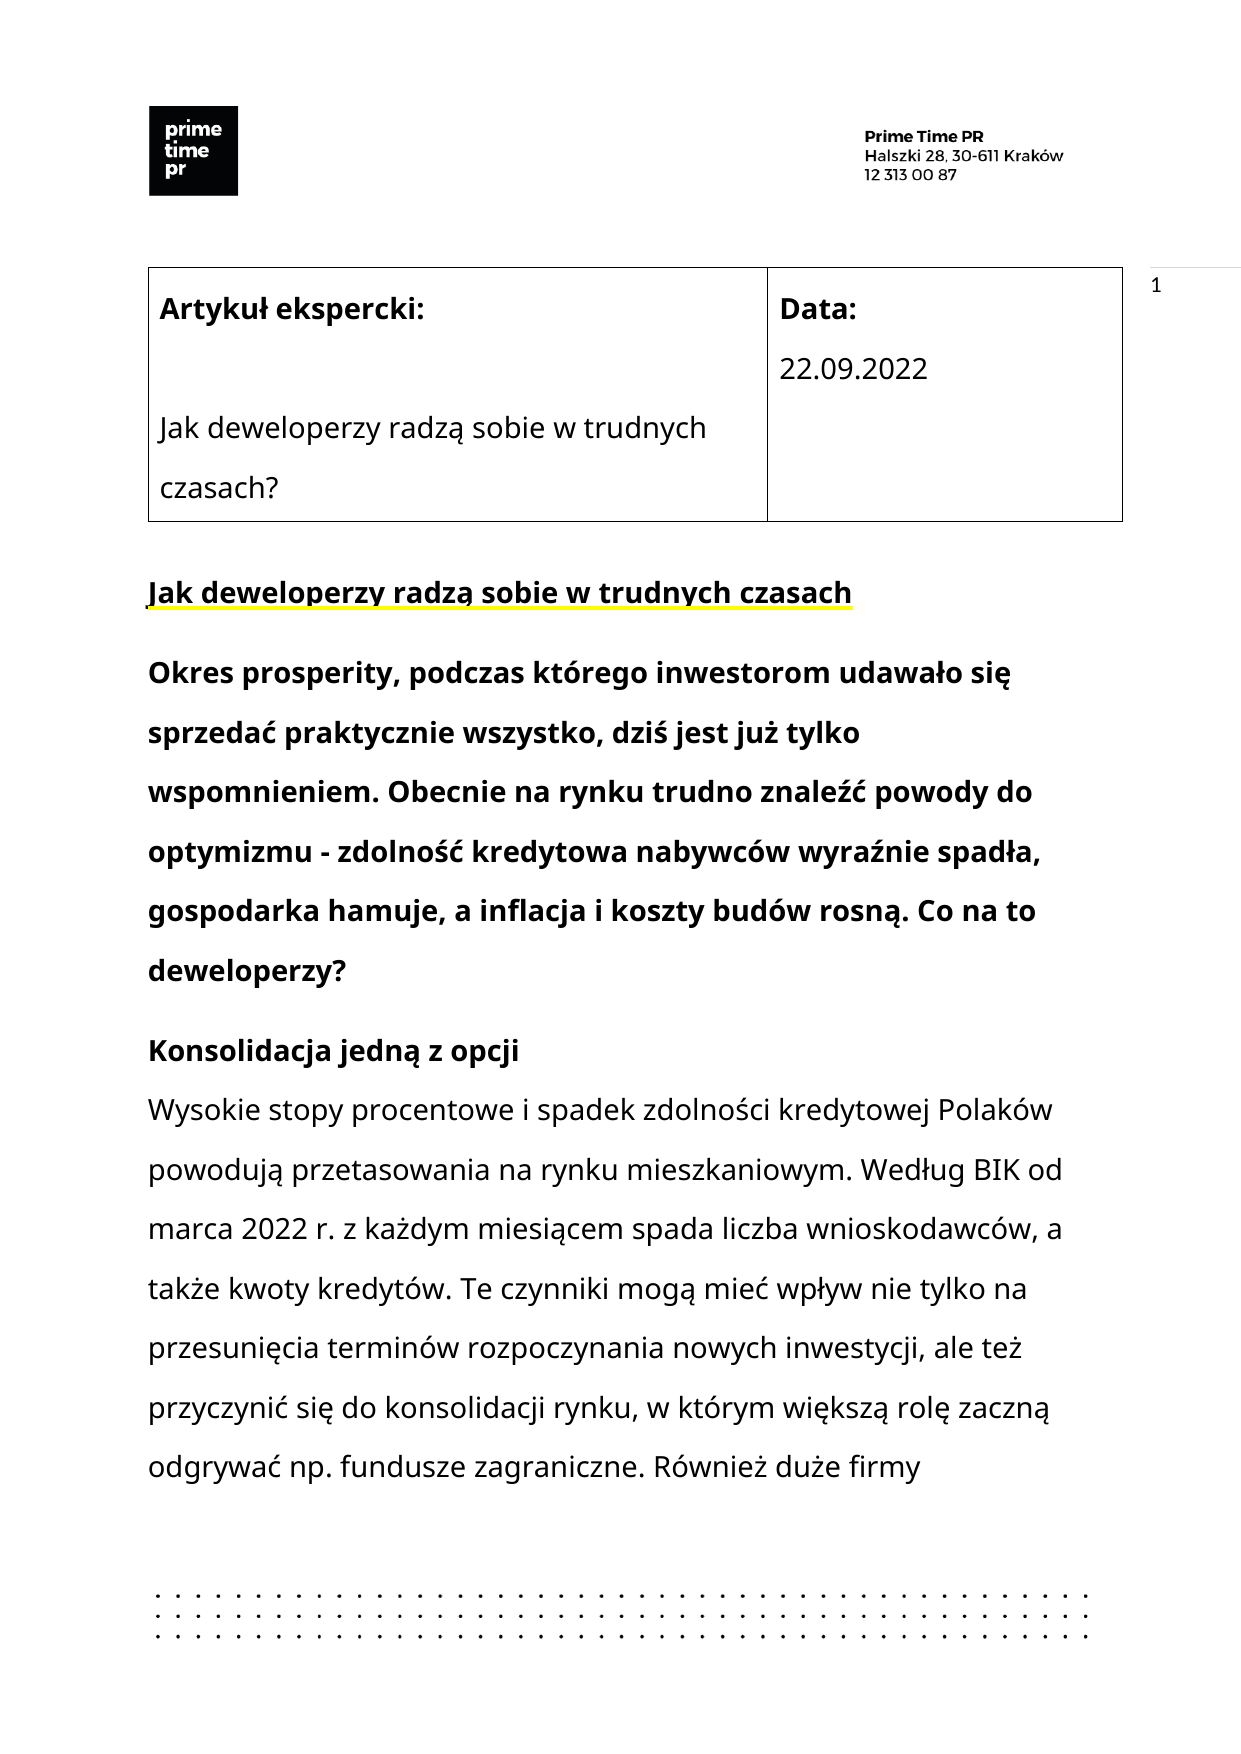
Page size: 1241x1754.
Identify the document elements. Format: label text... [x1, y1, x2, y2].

table_header Data: 22.09.2022 [768, 268, 1122, 521]
picture [147, 73, 1093, 239]
text Konsolidacja jedną z opcji [148, 1030, 1093, 1070]
text Jak deweloperzy radzą sobie w trudnych czasach [148, 572, 1093, 612]
table_header Artykuł ekspercki: Jak deweloperzy radzą sobie w trudnych czasach? [149, 268, 767, 521]
picture [147, 1531, 1093, 1653]
text Okres prosperity, podczas którego inwestorom udawało się sprzedać praktycznie wszystko, dziś jest już tylko wspomnieniem. Obecnie na rynku trudno znaleźć powody do optymizmu - zdolność kredytowa nabywców wyraźnie spadła, gospodarka hamuje, a inflacja i koszty budów rosną. Co na to deweloperzy? [148, 652, 1093, 989]
